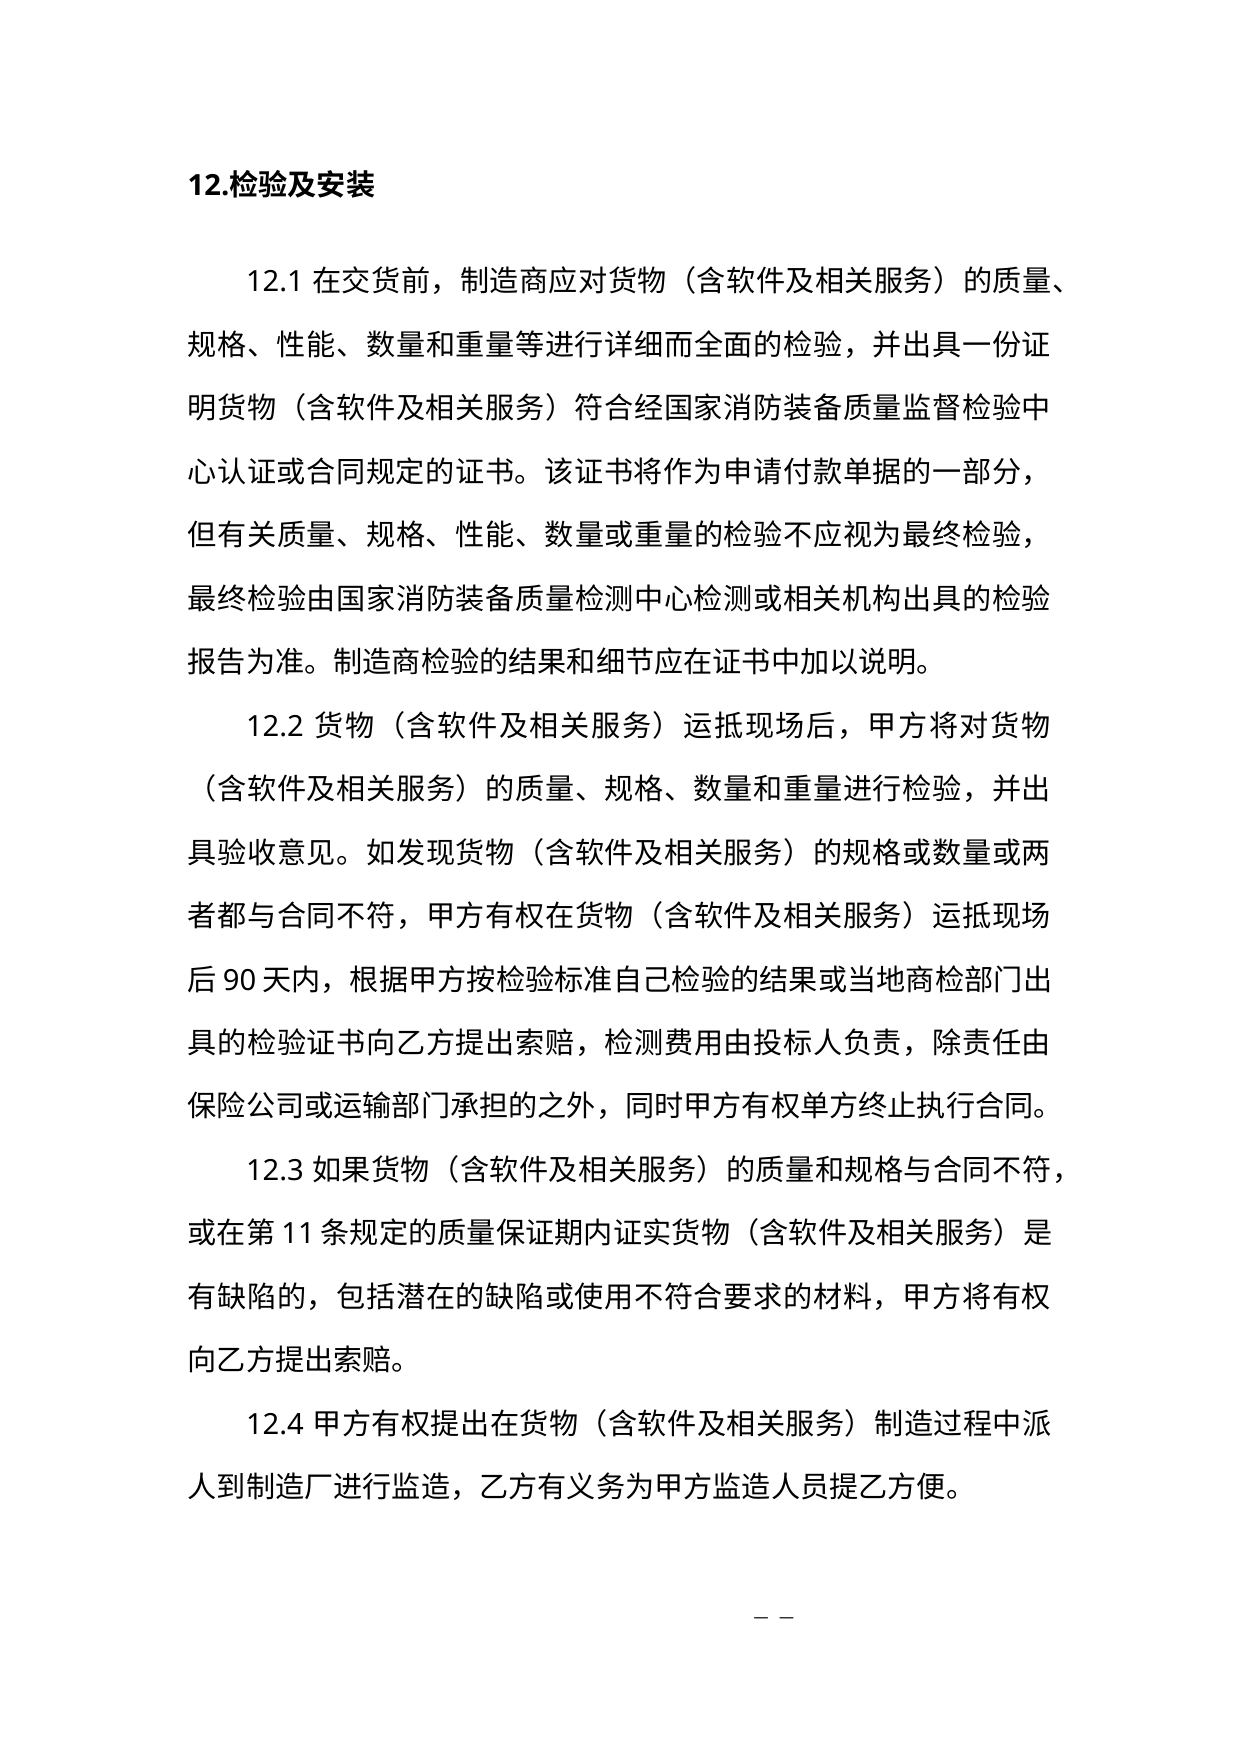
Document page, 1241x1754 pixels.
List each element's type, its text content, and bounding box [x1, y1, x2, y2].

text 12.2 货物（含软件及相关服务）运抵现场后，甲方将对货物（含软件及相关服务）的质量、规格、数量和重量进行检验，并出具验收意见。如发现货物（含软件及相关服务）的规格或数量或两者都与合同不符，甲方有权在货物（含软件及相关服务）运抵现场后90天内，根据甲方按检验标准自己检验的结果或当地商检部门出具的检验证书向乙方提出索赔，检测费用由投标人负责，除责任由保险公司或运输部门承担的之外，同时甲方有权单方终止执行合同。 [187, 702, 1053, 1125]
text 12.1 在交货前，制造商应对货物（含软件及相关服务）的质量、规格、性能、数量和重量等进行详细而全面的检验，并出具一份证明货物（含软件及相关服务）符合经国家消防装备质量监督检验中心认证或合同规定的证书。该证书将作为申请付款单据的一部分，但有关质量、规格、性能、数量或重量的检验不应视为最终检验，最终检验由国家消防装备质量检测中心检测或相关机构出具的检验报告为准。制造商检验的结果和细节应在证书中加以说明。 [187, 258, 1053, 681]
text 12.3 如果货物（含软件及相关服务）的质量和规格与合同不符，或在第11条规定的质量保证期内证实货物（含软件及相关服务）是有缺陷的，包括潜在的缺陷或使用不符合要求的材料，甲方将有权向乙方提出索赔。 [187, 1146, 1053, 1379]
text 12.4 甲方有权提出在货物（含软件及相关服务）制造过程中派人到制造厂进行监造，乙方有义务为甲方监造人员提乙方便。 [187, 1400, 1053, 1506]
subtitle 12.检验及安装 [187, 162, 1053, 204]
